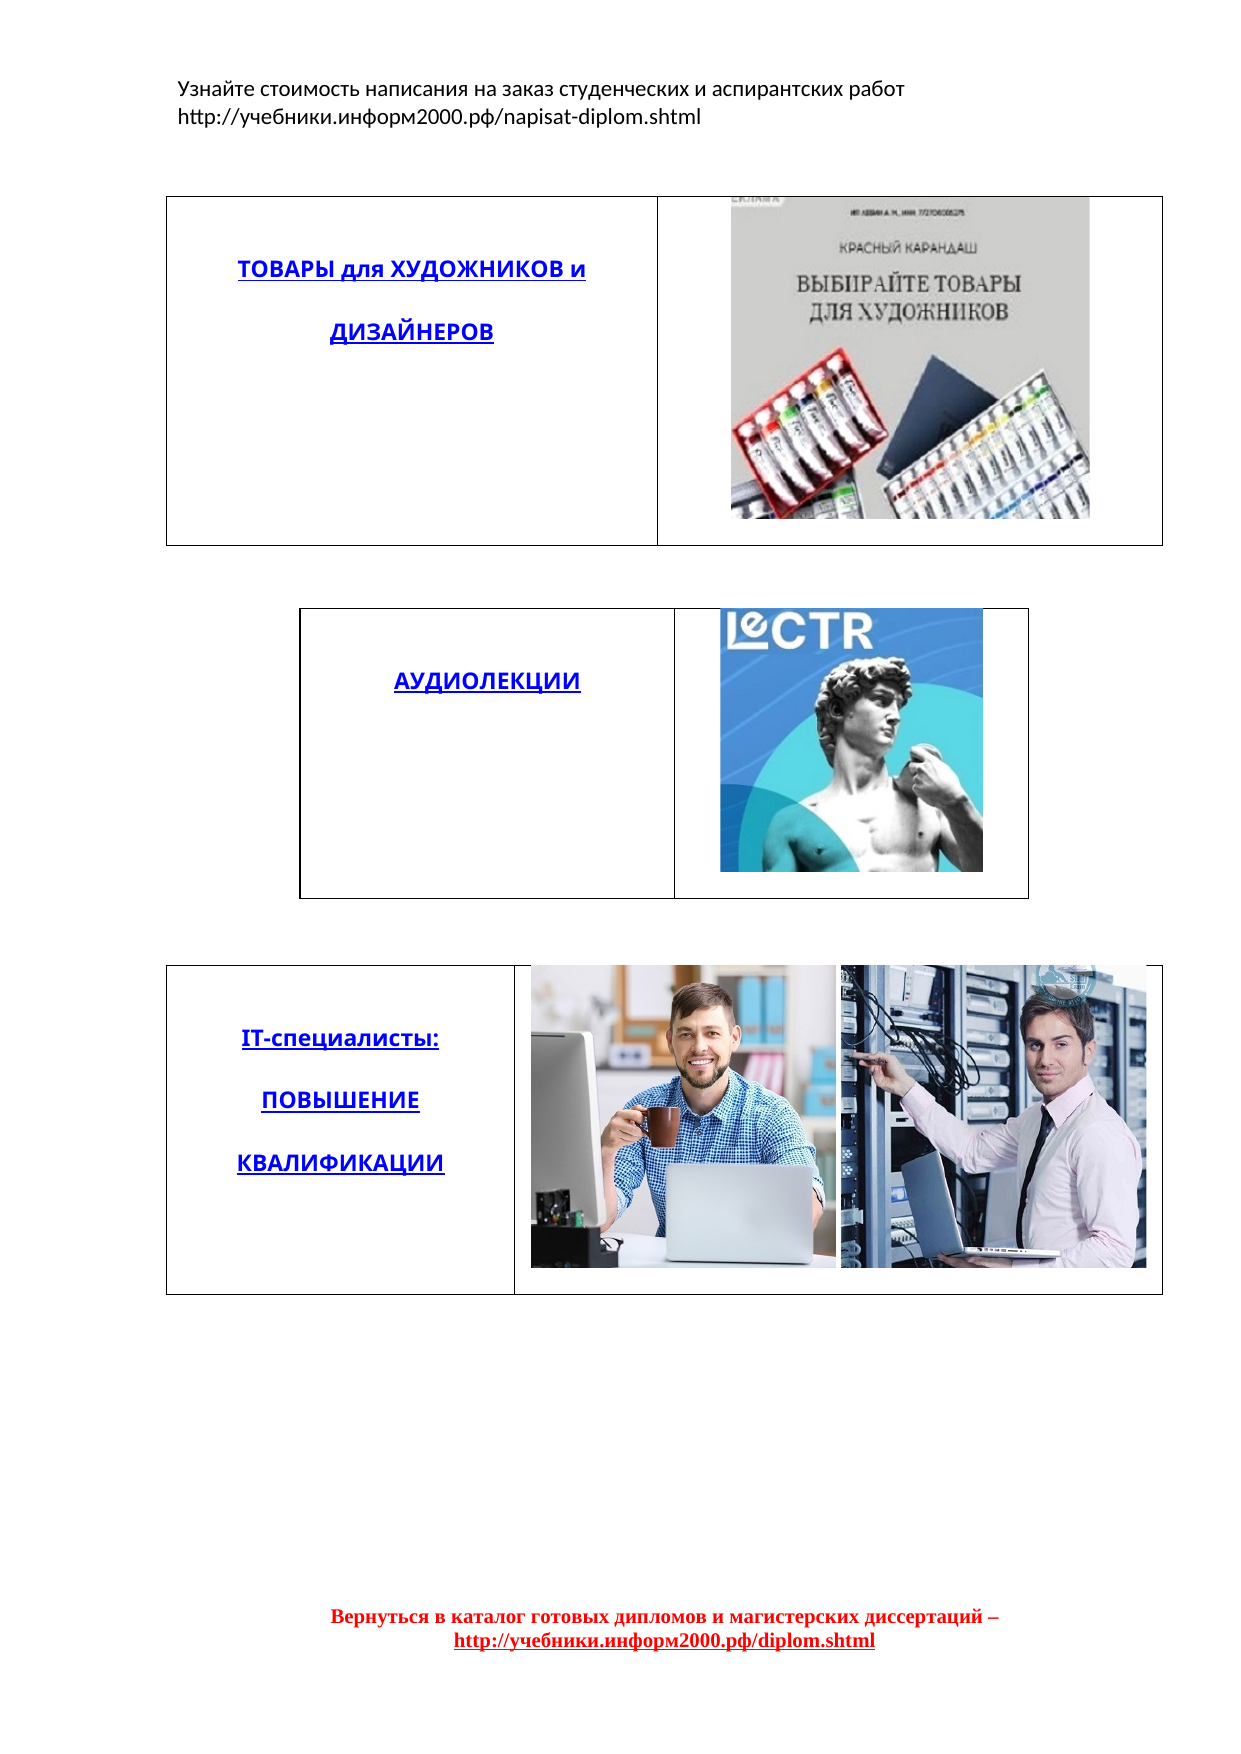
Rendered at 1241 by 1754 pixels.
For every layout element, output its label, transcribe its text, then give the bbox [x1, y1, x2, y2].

picture [731, 197, 1090, 519]
table_header [675, 609, 1028, 897]
picture [531, 965, 1147, 1268]
table_header АУДИОЛЕКЦИИ [301, 609, 674, 897]
table_header IT-специалисты: ПОВЫШЕНИЕ КВАЛИФИКАЦИИ [167, 966, 514, 1294]
picture [720, 608, 983, 872]
table_header ТОВАРЫ для ХУДОЖНИКОВ и ДИЗАЙНЕРОВ [167, 197, 657, 545]
table_header [515, 966, 1162, 1294]
table_header [658, 197, 1162, 545]
